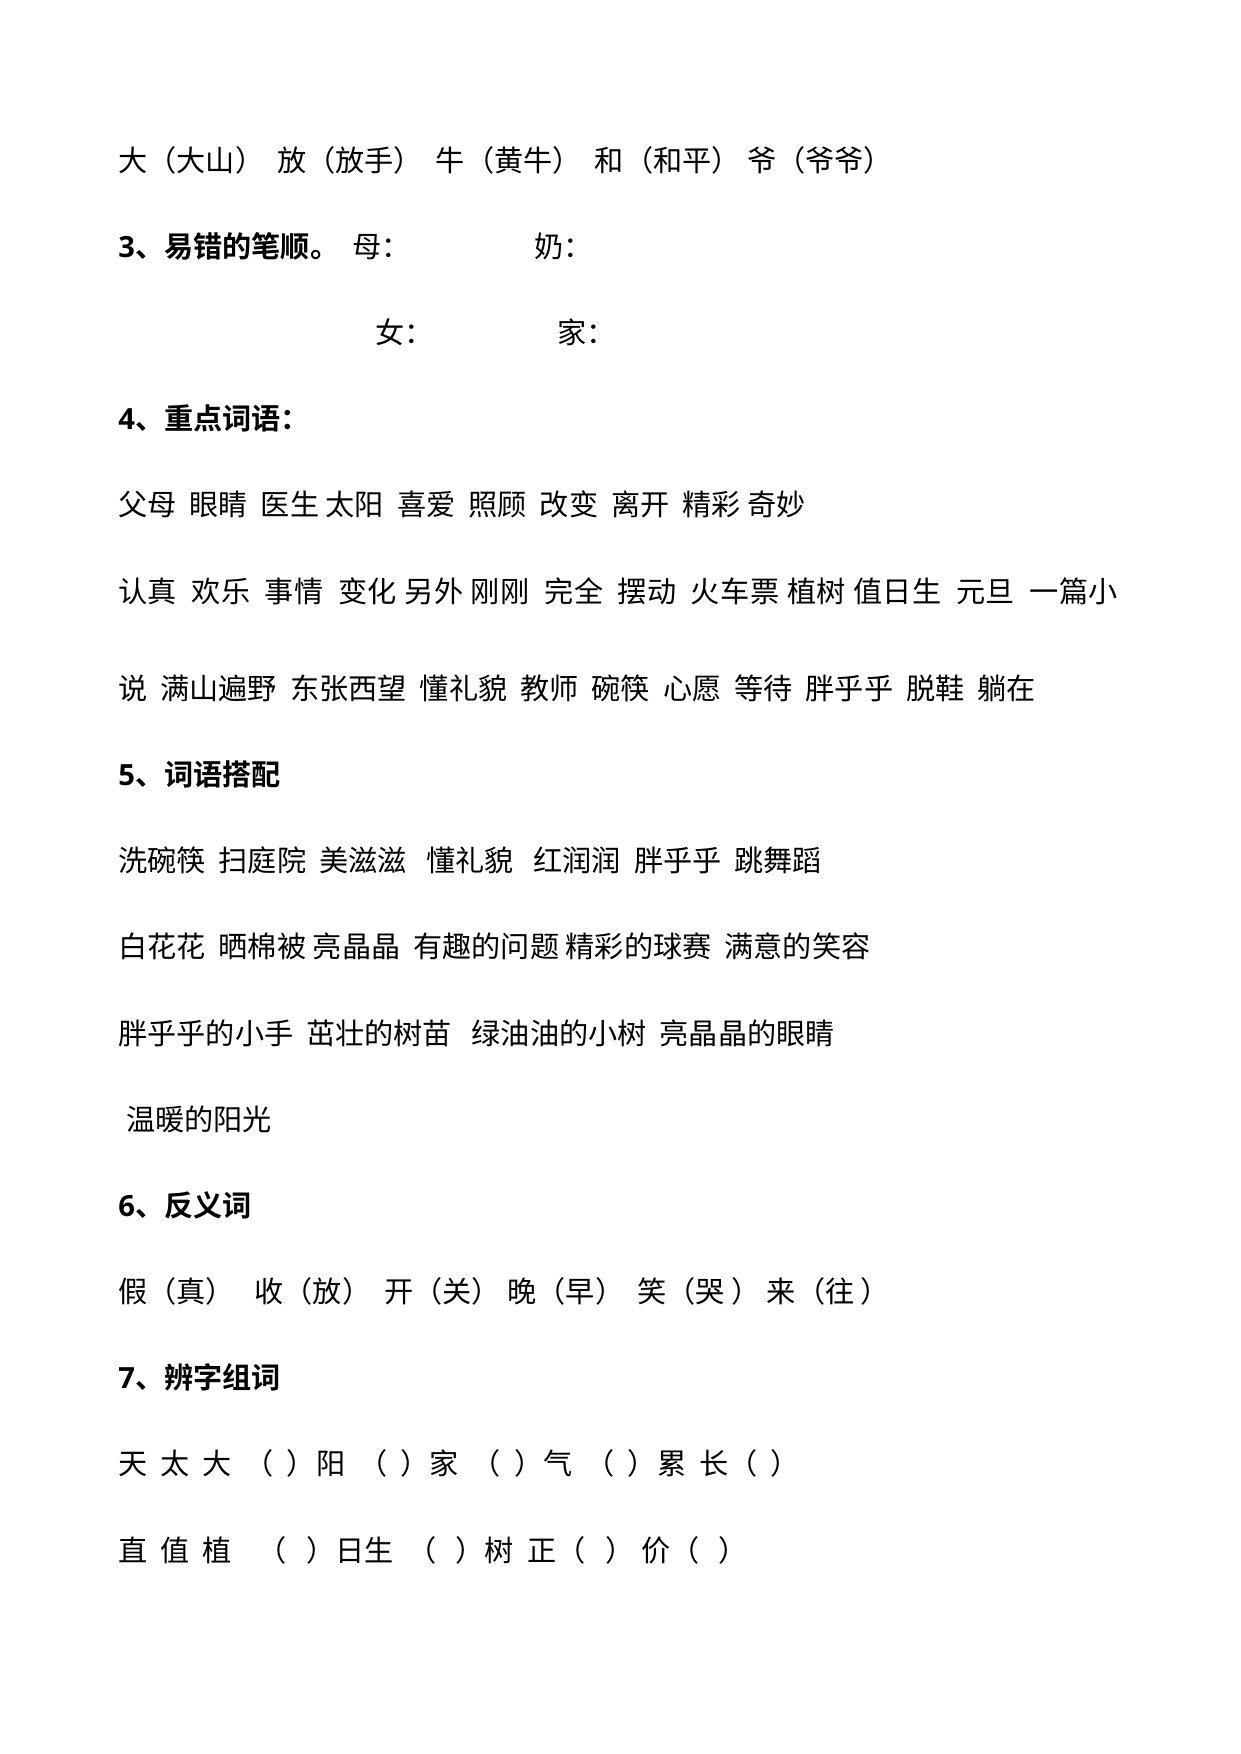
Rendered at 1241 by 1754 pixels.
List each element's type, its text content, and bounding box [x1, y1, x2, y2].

text 女： 家： [118, 298, 1122, 363]
text 白花花 晒棉被 亮晶晶 有趣的问题 精彩的球赛 满意的笑容 [118, 913, 1122, 978]
text 7、辨字组词 [118, 1343, 1122, 1408]
text 父母 眼睛 医生 太阳 喜爱 照顾 改变 离开 精彩 奇妙 [118, 471, 1122, 536]
text 4、重点词语： [118, 384, 1122, 449]
text 天 太 大 （ ）阳 （ ）家 （ ）气 （ ）累 长（ ） [118, 1429, 1122, 1494]
text 洗碗筷 扫庭院 美滋滋 懂礼貌 红润润 胖乎乎 跳舞蹈 [118, 827, 1122, 892]
text 6、反义词 [118, 1171, 1122, 1236]
text 温暖的阳光 [118, 1085, 1122, 1150]
text 3、易错的笔顺。 母： 奶： [118, 212, 1122, 277]
text 胖乎乎的小手 茁壮的树苗 绿油油的小树 亮晶晶的眼睛 [118, 999, 1122, 1064]
text 5、词语搭配 [118, 740, 1122, 805]
text 认真 欢乐 事情 变化 另外 刚刚 完全 摆动 火车票 植树 值日生 元旦 一篇小说 满山遍野 东张西望 懂礼貌 教师 碗筷 心愿 等待 胖乎乎 脱鞋 躺在 [118, 557, 1122, 719]
text 大（大山） 放（放手） 牛（黄牛） 和（和平） 爷（爷爷） [118, 126, 1122, 191]
text 假（真） 收（放） 开（关） 晚（早） 笑（哭 ） 来（往 ） [118, 1257, 1122, 1322]
text 直 值 植 （ ）日生 （ ）树 正（ ） 价（ ） [118, 1516, 1122, 1581]
